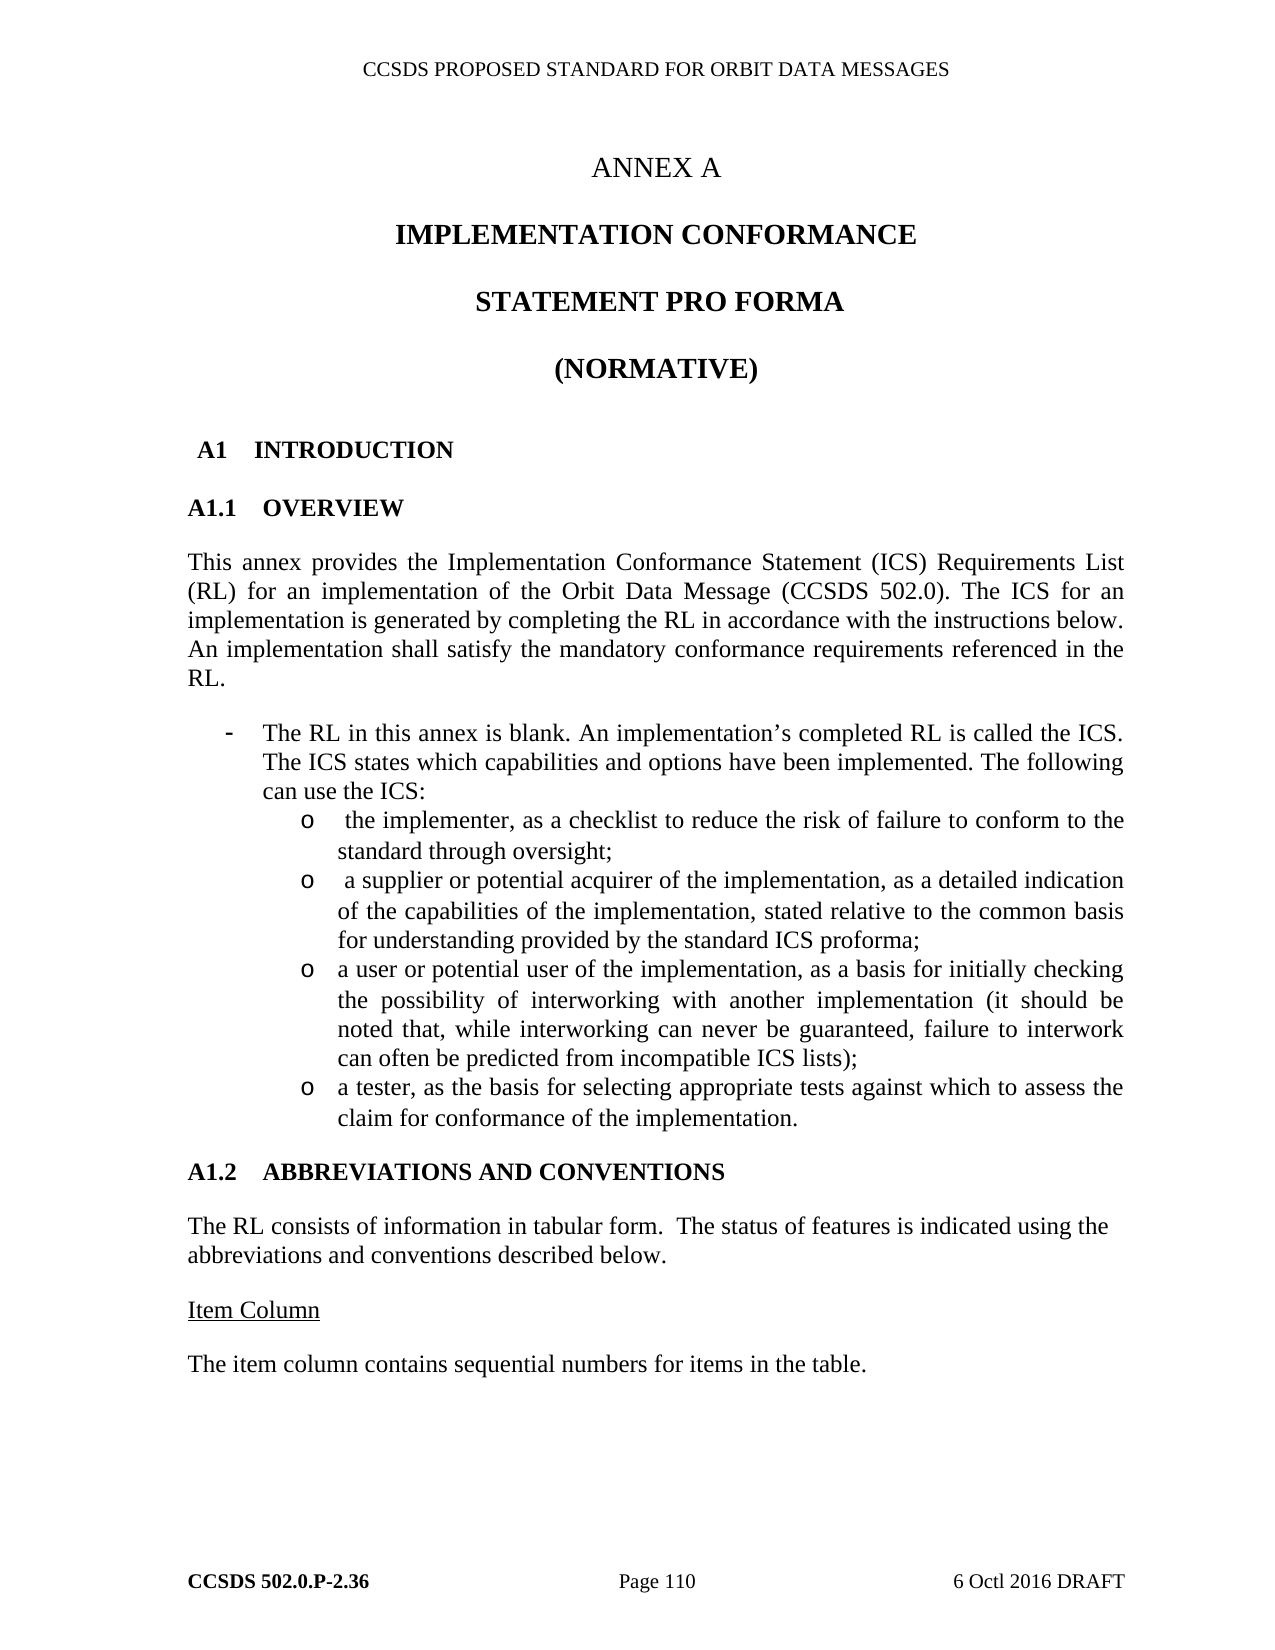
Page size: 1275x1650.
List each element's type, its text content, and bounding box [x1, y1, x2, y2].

text This annex provides the Implementation Conformance Statement (ICS) Requirements List (RL) for an implementation of the Orbit Data Message (CCSDS 502.0). The ICS for an implementation is generated by completing the RL in accordance with the instructions below. An implementation shall satisfy the mandatory conformance requirements referenced in the RL. [187, 546, 1125, 692]
list ABBREVIATIONS AND CONVENTIONS [187, 1157, 1125, 1186]
list a user or potential user of the implementation, as a basis for initially checking the possibility of interworking with another implementation (it should be noted that, while interworking can never be guaranteed, failure to interwork can often be predicted from incompatible ICS lists); [300, 954, 1125, 1072]
list a supplier or potential acquirer of the implementation, as a detailed indication of the capabilities of the implementation, stated relative to the common basis for understanding provided by the standard ICS proforma; [300, 865, 1125, 954]
text The item column contains sequential numbers for items in the table. [187, 1348, 1125, 1378]
list a tester, as the basis for selecting appropriate tests against which to assess the claim for conformance of the implementation. [300, 1072, 1125, 1132]
subtitle IMPLEMENTATION CONFORMANCE STATEMENT PRO FORMA (NORMATIVE) [187, 150, 1125, 385]
list the implementer, as a checklist to reduce the risk of failure to conform to the standard through oversight; [300, 805, 1125, 865]
list The RL in this annex is blank. An implementation’s completed RL is called the ICS. The ICS states which capabilities and options have been implemented. The following can use the ICS: [225, 717, 1125, 805]
text Item Column [187, 1294, 1125, 1323]
text The RL consists of information in tabular form. The status of features is indicated using the abbreviations and conventions described below. [187, 1211, 1125, 1269]
text INTRODUCTION [197, 435, 1125, 463]
list OVERVIEW [187, 493, 1125, 521]
